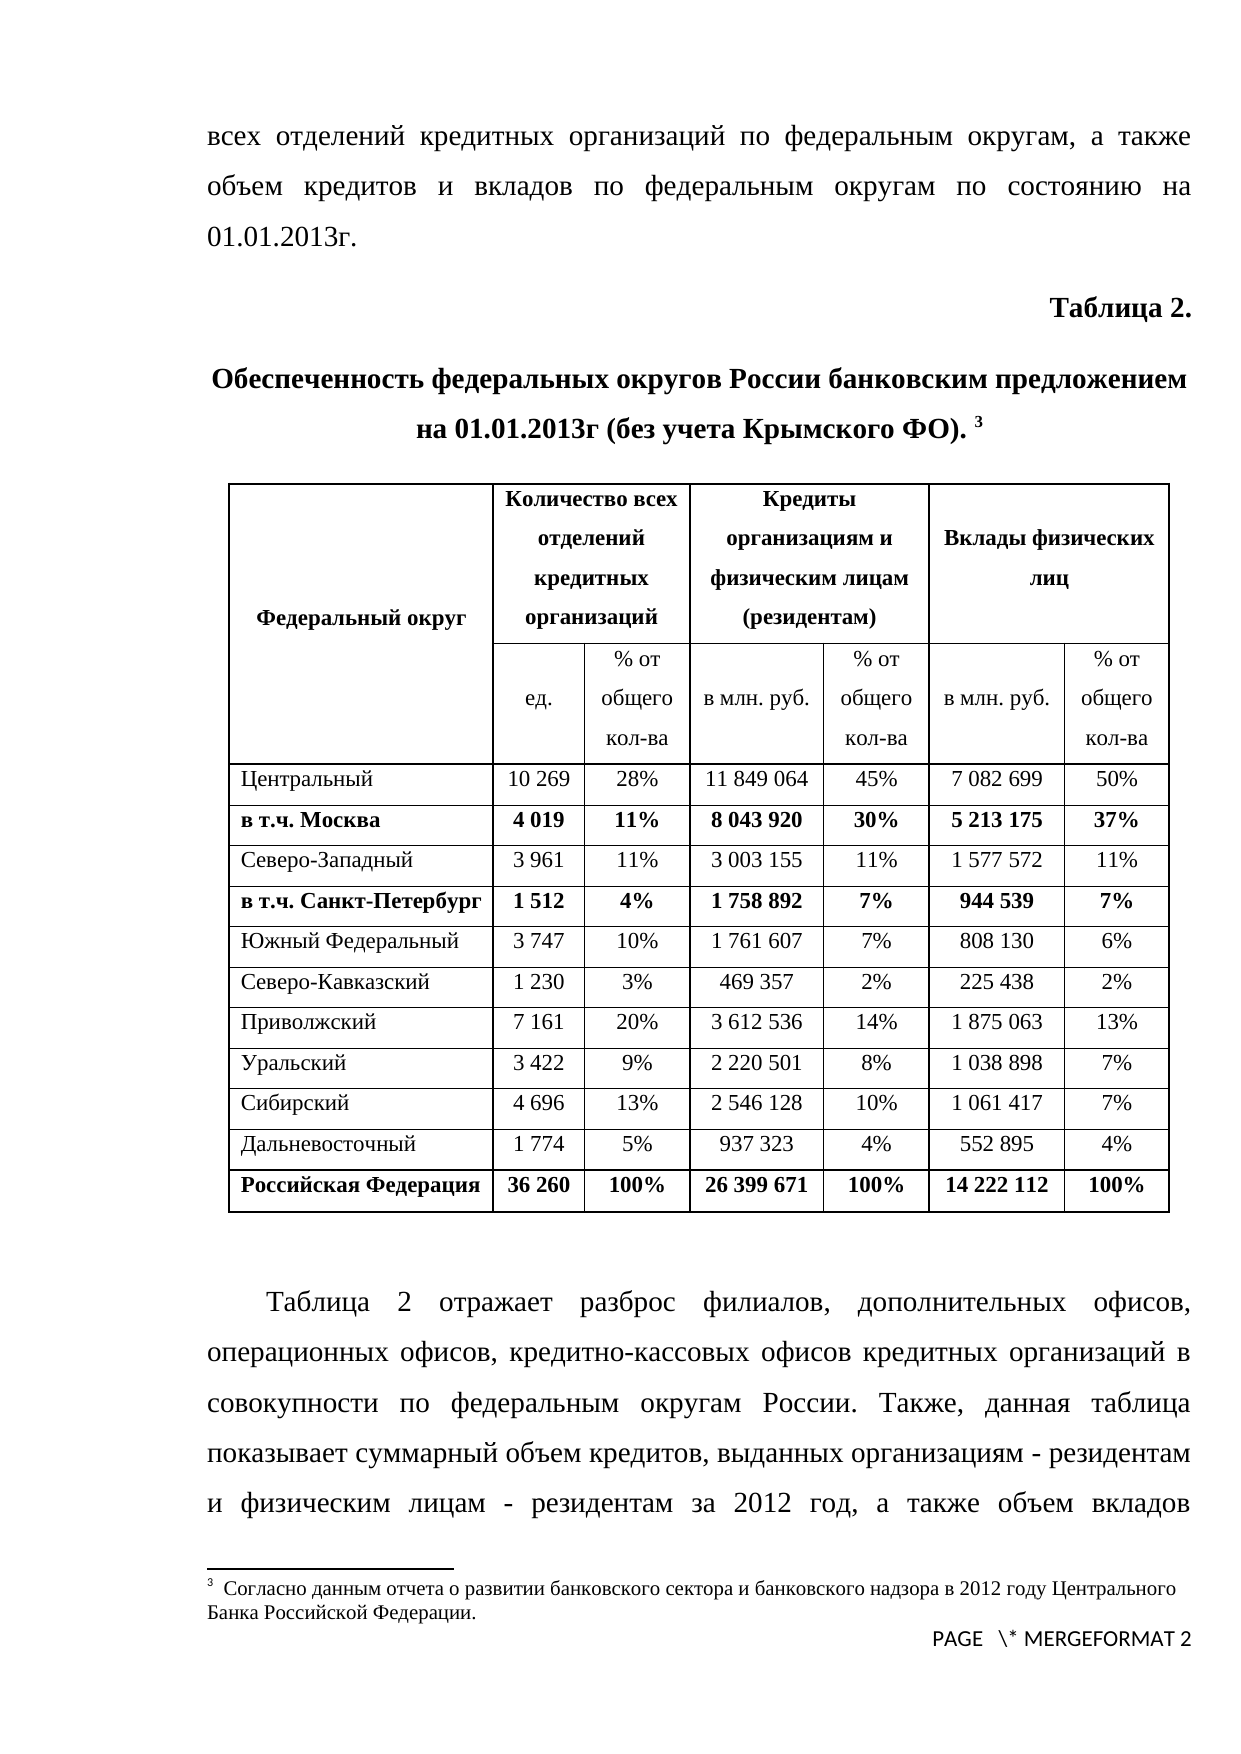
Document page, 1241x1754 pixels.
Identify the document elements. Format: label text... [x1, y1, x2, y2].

text Обеспеченность федеральных округов России банковским предложением на 01.01.2013г (без учета Крымского ФО). [207, 361, 1192, 445]
table_cell 3% [585, 968, 689, 1007]
table_cell ед. [494, 644, 584, 763]
table_cell Центральный [230, 765, 492, 804]
table_cell 3 961 [494, 846, 584, 886]
table_cell 7 161 [494, 1008, 584, 1048]
table_cell 1 758 892 [691, 887, 823, 926]
table_cell 11% [824, 846, 928, 886]
table_cell 469 357 [691, 968, 823, 1007]
table_cell Южный Федеральный [230, 927, 492, 967]
table_cell 6% [1065, 927, 1168, 967]
table_cell 808 130 [930, 927, 1064, 967]
table_cell 2 546 128 [691, 1089, 823, 1129]
table_cell 10% [585, 927, 689, 967]
table_cell в млн. руб. [691, 644, 823, 763]
table_cell 225 438 [930, 968, 1064, 1007]
table_cell 944 539 [930, 887, 1064, 926]
table_cell 4% [585, 887, 689, 926]
table_cell % от общего кол-ва [585, 644, 689, 763]
table_cell 100% [1065, 1171, 1168, 1211]
table_cell 7% [824, 927, 928, 967]
table_cell 5% [585, 1130, 689, 1169]
table_cell 26 399 671 [691, 1171, 823, 1211]
table_cell % от общего кол-ва [824, 644, 928, 763]
table_cell Северо-Западный [230, 846, 492, 886]
table_cell 100% [585, 1171, 689, 1211]
table_cell 11% [585, 846, 689, 886]
table_cell 1 875 063 [930, 1008, 1064, 1048]
table_cell 11% [585, 806, 689, 845]
table_cell 2 220 501 [691, 1049, 823, 1088]
table_cell 3 612 536 [691, 1008, 823, 1048]
table_cell 1 038 898 [930, 1049, 1064, 1088]
table_header Кредиты организациям и физическим лицам (резидентам) [691, 485, 928, 642]
table_cell 3 747 [494, 927, 584, 967]
table_cell 13% [1065, 1008, 1168, 1048]
table_cell 37% [1065, 806, 1168, 845]
table_cell 3 422 [494, 1049, 584, 1088]
table_cell 5 213 175 [930, 806, 1064, 845]
table_cell 30% [824, 806, 928, 845]
table_cell 14% [824, 1008, 928, 1048]
table_cell 1 774 [494, 1130, 584, 1169]
table_cell 7% [1065, 1089, 1168, 1129]
table_cell 2% [824, 968, 928, 1007]
table_cell 8% [824, 1049, 928, 1088]
table_cell 4% [824, 1130, 928, 1169]
table_cell 100% [824, 1171, 928, 1211]
table_cell 7 082 699 [930, 765, 1064, 804]
table_cell 7% [1065, 1049, 1168, 1088]
table_cell в т.ч. Санкт-Петербург [230, 887, 492, 926]
text Таблица 2. [207, 290, 1192, 323]
table_cell 13% [585, 1089, 689, 1129]
table_cell 9% [585, 1049, 689, 1088]
table_cell 50% [1065, 765, 1168, 804]
table_cell в млн. руб. [930, 644, 1064, 763]
table_cell 2% [1065, 968, 1168, 1007]
table_cell 4% [1065, 1130, 1168, 1169]
table_cell 28% [585, 765, 689, 804]
table_cell 1 230 [494, 968, 584, 1007]
table_cell 1 577 572 [930, 846, 1064, 886]
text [207, 118, 1192, 252]
table_cell Сибирский [230, 1089, 492, 1129]
table_cell 4 696 [494, 1089, 584, 1129]
table_cell 20% [585, 1008, 689, 1048]
table_cell 11 849 064 [691, 765, 823, 804]
table_cell 7% [1065, 887, 1168, 926]
table_cell в т.ч. Москва [230, 806, 492, 845]
table_cell 11% [1065, 846, 1168, 886]
table_cell 8 043 920 [691, 806, 823, 845]
table_cell 36 260 [494, 1171, 584, 1211]
table_cell 7% [824, 887, 928, 926]
table_cell % от общего кол-ва [1065, 644, 1168, 763]
table_cell 552 895 [930, 1130, 1064, 1169]
table_header Количество всех отделений кредитных организаций [494, 485, 689, 642]
table_cell Приволжский [230, 1008, 492, 1048]
table_cell 1 512 [494, 887, 584, 926]
table_cell 937 323 [691, 1130, 823, 1169]
table_cell 3 003 155 [691, 846, 823, 886]
table_cell Российская Федерация [230, 1171, 492, 1211]
table_cell 45% [824, 765, 928, 804]
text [207, 1284, 1192, 1519]
table_cell 1 061 417 [930, 1089, 1064, 1129]
table_cell 10 269 [494, 765, 584, 804]
table_cell Северо-Кавказский [230, 968, 492, 1007]
table_header Федеральный округ [230, 485, 492, 763]
table_header Вклады физических лиц [930, 485, 1168, 642]
table_cell Уральский [230, 1049, 492, 1088]
table_cell 4 019 [494, 806, 584, 845]
table_cell Дальневосточный [230, 1130, 492, 1169]
table_cell 1 761 607 [691, 927, 823, 967]
table_cell 14 222 112 [930, 1171, 1064, 1211]
table_cell 10% [824, 1089, 928, 1129]
